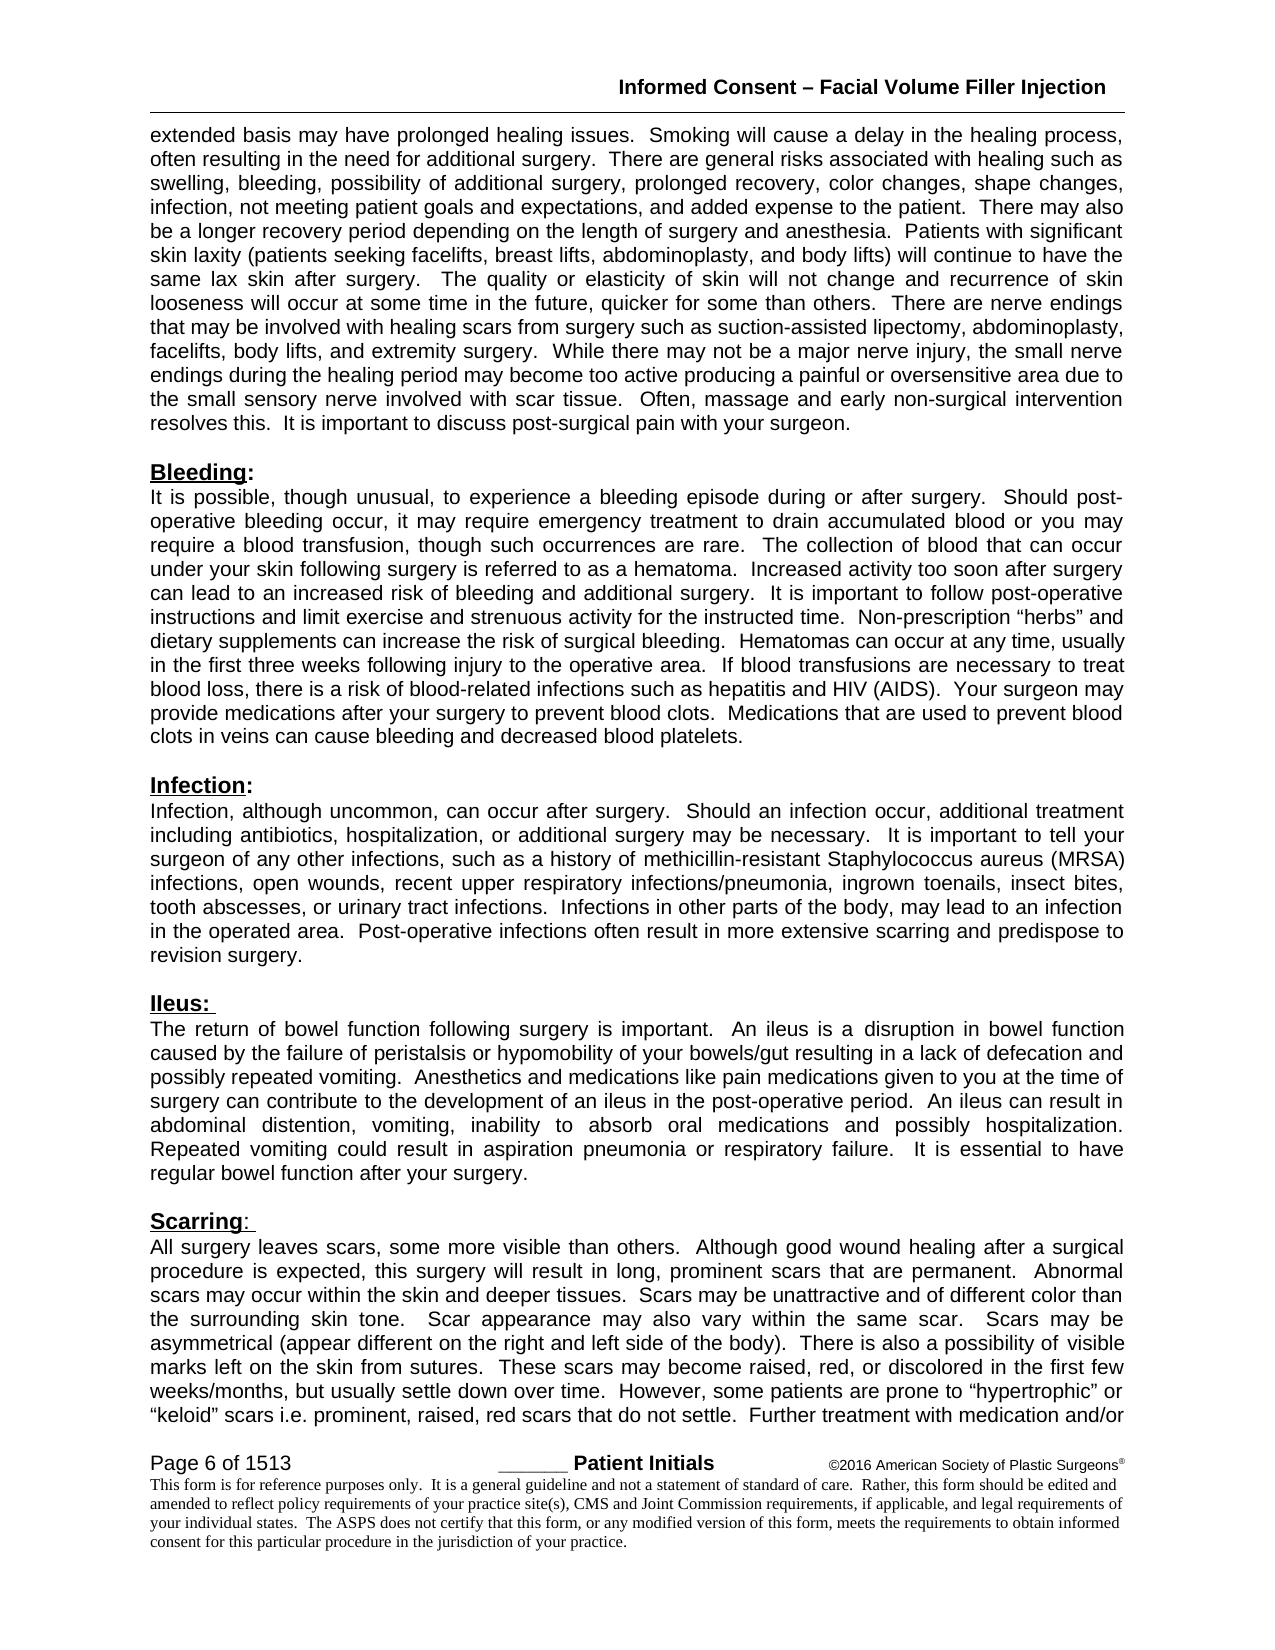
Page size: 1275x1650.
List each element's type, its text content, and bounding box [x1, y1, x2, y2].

text Bleeding: [150, 458, 1125, 485]
text Scarring: [150, 1208, 1125, 1235]
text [150, 123, 1125, 434]
text IIeus: [150, 990, 1125, 1017]
text Infection: [150, 772, 1125, 799]
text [150, 1235, 1125, 1426]
text The return of bowel function following surgery is important. An ileus is a disruption in bowel function caused by the failure of peristalsis or hypomobility of your bowels/gut resulting in a lack of defecation and possibly repeated vomiting. Anesthetics and medications like pain medications given to you at the time of surgery can contribute to the development of an ileus in the post-operative period. An ileus can result in abdominal distention, vomiting, inability to absorb oral medications and possibly hospitalization. Repeated vomiting could result in aspiration pneumonia or respiratory failure. It is essential to have regular bowel function after your surgery. [150, 1017, 1125, 1184]
text It is possible, though unusual, to experience a bleeding episode during or after surgery. Should post-operative bleeding occur, it may require emergency treatment to drain accumulated blood or you may require a blood transfusion, though such occurrences are rare. The collection of blood that can occur under your skin following surgery is referred to as a hematoma. Increased activity too soon after surgery can lead to an increased risk of bleeding and additional surgery. It is important to follow post-operative instructions and limit exercise and strenuous activity for the instructed time. Non-prescription “herbs” and dietary supplements can increase the risk of surgical bleeding. Hematomas can occur at any time, usually in the first three weeks following injury to the operative area. If blood transfusions are necessary to treat blood loss, there is a risk of blood-related infections such as hepatitis and HIV (AIDS). Your surgeon may provide medications after your surgery to prevent blood clots. Medications that are used to prevent blood clots in veins can cause bleeding and decreased blood platelets. [150, 485, 1125, 748]
text Infection, although uncommon, can occur after surgery. Should an infection occur, additional treatment including antibiotics, hospitalization, or additional surgery may be necessary. It is important to tell your surgeon of any other infections, such as a history of methicillin-resistant Staphylococcus aureus (MRSA) infections, open wounds, recent upper respiratory infections/pneumonia, ingrown toenails, insect bites, tooth abscesses, or urinary tract infections. Infections in other parts of the body, may lead to an infection in the operated area. Post-operative infections often result in more extensive scarring and predispose to revision surgery. [150, 799, 1125, 966]
